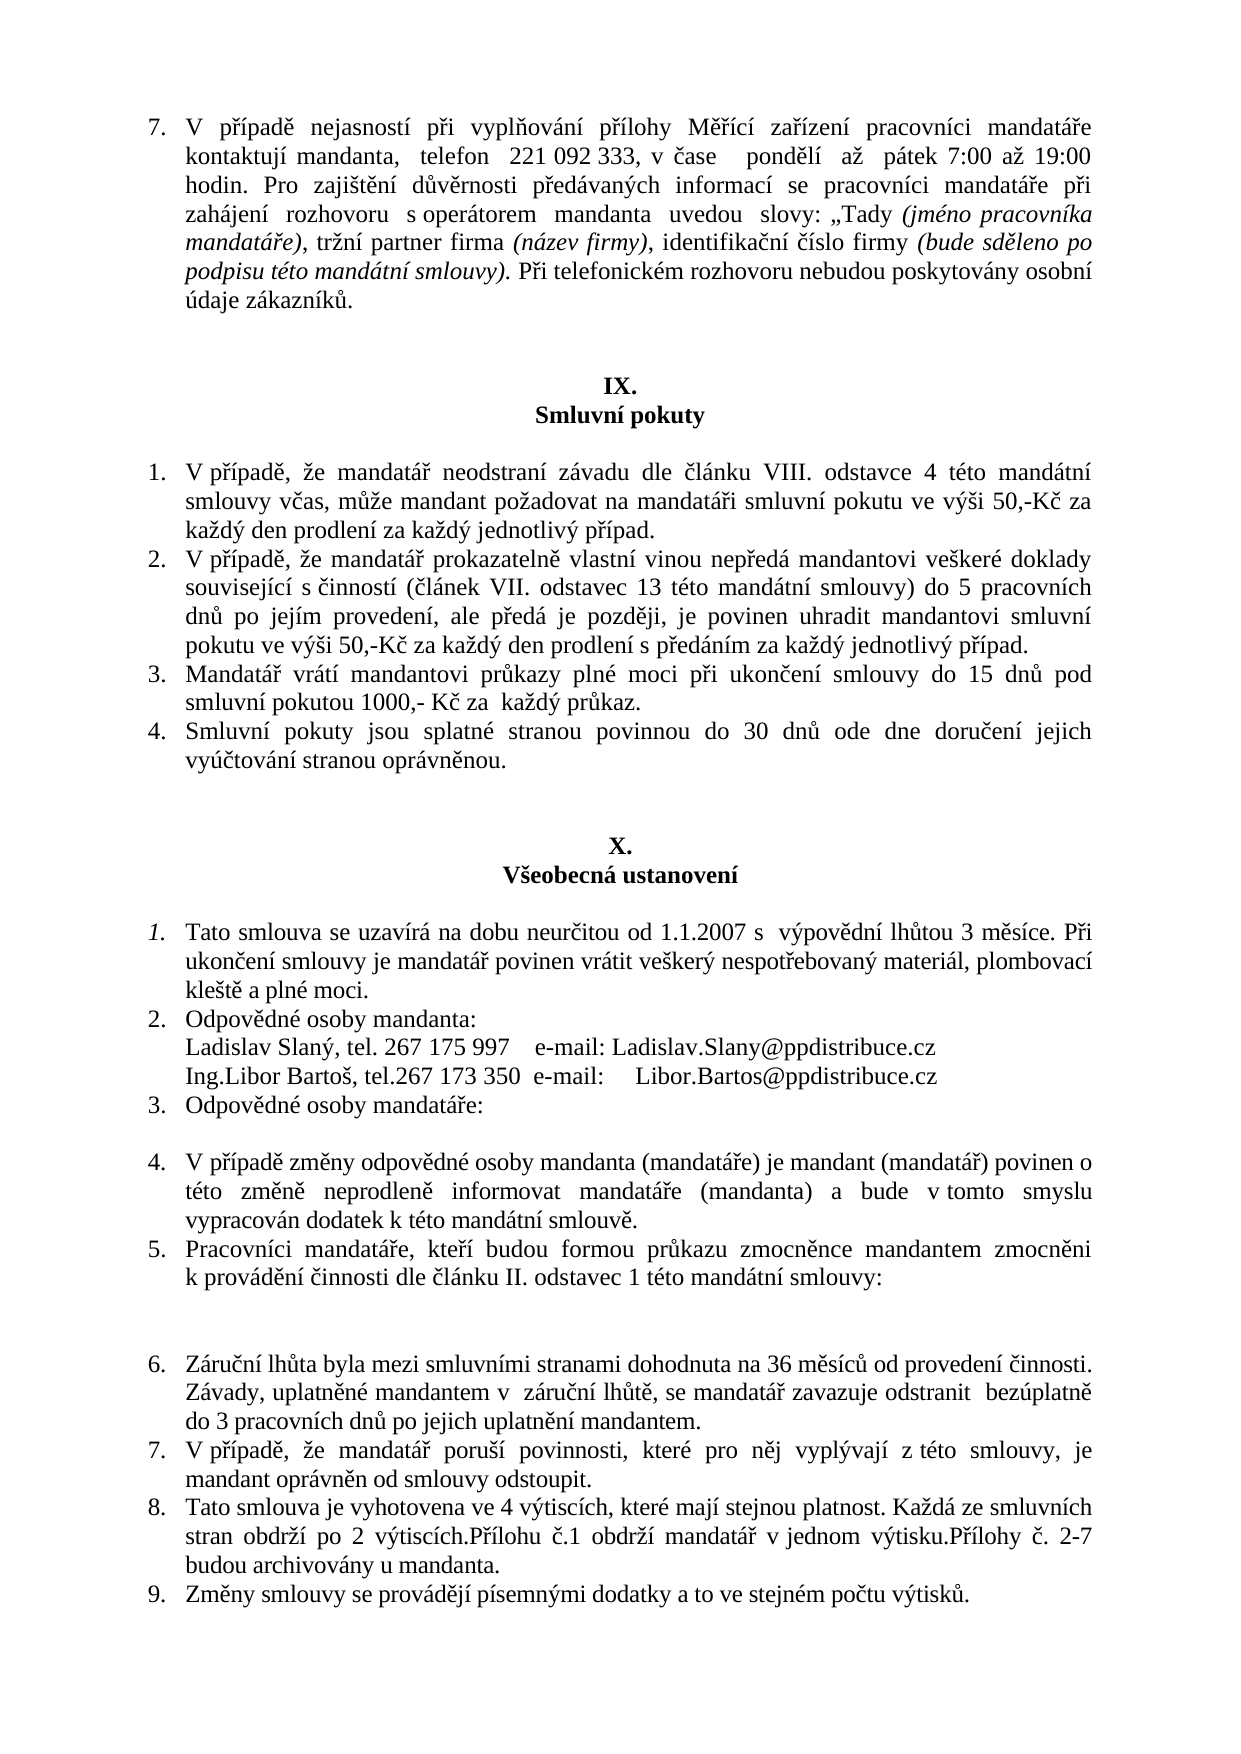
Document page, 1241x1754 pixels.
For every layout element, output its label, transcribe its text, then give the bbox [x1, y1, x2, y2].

list V případě nejasností při vyplňování přílohy Měřící zařízení pracovníci mandatáře kontaktují mandanta, telefon 221 092 333, v čase pondělí až pátek 7:00 až 19:00 hodin. Pro zajištění důvěrnosti předávaných informací se pracovníci mandatáře při zahájení rozhovoru s operátorem mandanta uvedou slovy: „Tady (jméno pracovníka mandatáře), tržní partner firma (název firmy), identifikační číslo firmy (bude sděleno po podpisu této mandátní smlouvy). Při telefonickém rozhovoru nebudou poskytovány osobní údaje zákazníků. [148, 112, 1092, 314]
text Ladislav Slaný, tel. 267 175 997 e-mail: Ladislav.Slany@ppdistribuce.cz [185, 1032, 1092, 1061]
list V případě změny odpovědné osoby mandanta (mandatáře) je mandant (mandatář) povinen o této změně neprodleně informovat mandatáře (mandanta) a bude v tomto smyslu vypracován dodatek k této mandátní smlouvě. [148, 1147, 1092, 1234]
text Smluvní pokuty [148, 400, 1092, 429]
list Tato smlouva je vyhotovena ve 4 výtiscích, které mají stejnou platnost. Každá ze smluvních stran obdrží po 2 výtiscích.Přílohu č.1 obdrží mandatář v jednom výtisku.Přílohy č. 2-7 budou archivovány u mandanta. [148, 1492, 1092, 1579]
list Pracovníci mandatáře, kteří budou formou průkazu zmocněnce mandantem zmocněni k provádění činnosti dle článku II. odstavec 1 této mandátní smlouvy: [148, 1234, 1092, 1291]
list V případě, že mandatář neodstraní závadu dle článku VIII. odstavce 4 této mandátní smlouvy včas, může mandant požadovat na mandatáři smluvní pokutu ve výši 50,-Kč za každý den prodlení za každý jednotlivý případ. [148, 457, 1092, 544]
list Tato smlouva se uzavírá na dobu neurčitou od 1.1.2007 s výpovědní lhůtou 3 měsíce. Při ukončení smlouvy je mandatář povinen vrátit veškerý nespotřebovaný materiál, plombovací kleště a plné moci. [148, 917, 1092, 1004]
list Záruční lhůta byla mezi smluvními stranami dohodnuta na 36 měsíců od provedení činnosti. Závady, uplatněné mandantem v záruční lhůtě, se mandatář zavazuje odstranit bezúplatně do 3 pracovních dnů po jejich uplatnění mandantem. [148, 1349, 1092, 1435]
text IX. [148, 371, 1092, 400]
list Odpovědné osoby mandanta: [148, 1004, 1092, 1032]
text Ing.Libor Bartoš, tel.267 173 350 e-mail: Libor.Bartos@ppdistribuce.cz [185, 1061, 1092, 1090]
text Všeobecná ustanovení [148, 860, 1092, 889]
list Změny smlouvy se provádějí písemnými dodatky a to ve stejném počtu výtisků. [148, 1579, 1092, 1607]
list V případě, že mandatář poruší povinnosti, které pro něj vyplývají z této smlouvy, je mandant oprávněn od smlouvy odstoupit. [148, 1435, 1092, 1492]
list Odpovědné osoby mandatáře: [148, 1090, 1092, 1119]
list V případě, že mandatář prokazatelně vlastní vinou nepředá mandantovi veškeré doklady související s činností (článek VII. odstavec 13 této mandátní smlouvy) do 5 pracovních dnů po jejím provedení, ale předá je později, je povinen uhradit mandantovi smluvní pokutu ve výši 50,-Kč za každý den prodlení s předáním za každý jednotlivý případ. [148, 544, 1092, 659]
list Mandatář vrátí mandantovi průkazy plné moci při ukončení smlouvy do 15 dnů pod smluvní pokutou 1000,- Kč za každý průkaz. [148, 659, 1092, 716]
text X. [148, 831, 1092, 860]
list Smluvní pokuty jsou splatné stranou povinnou do 30 dnů ode dne doručení jejich vyúčtování stranou oprávněnou. [148, 716, 1092, 774]
